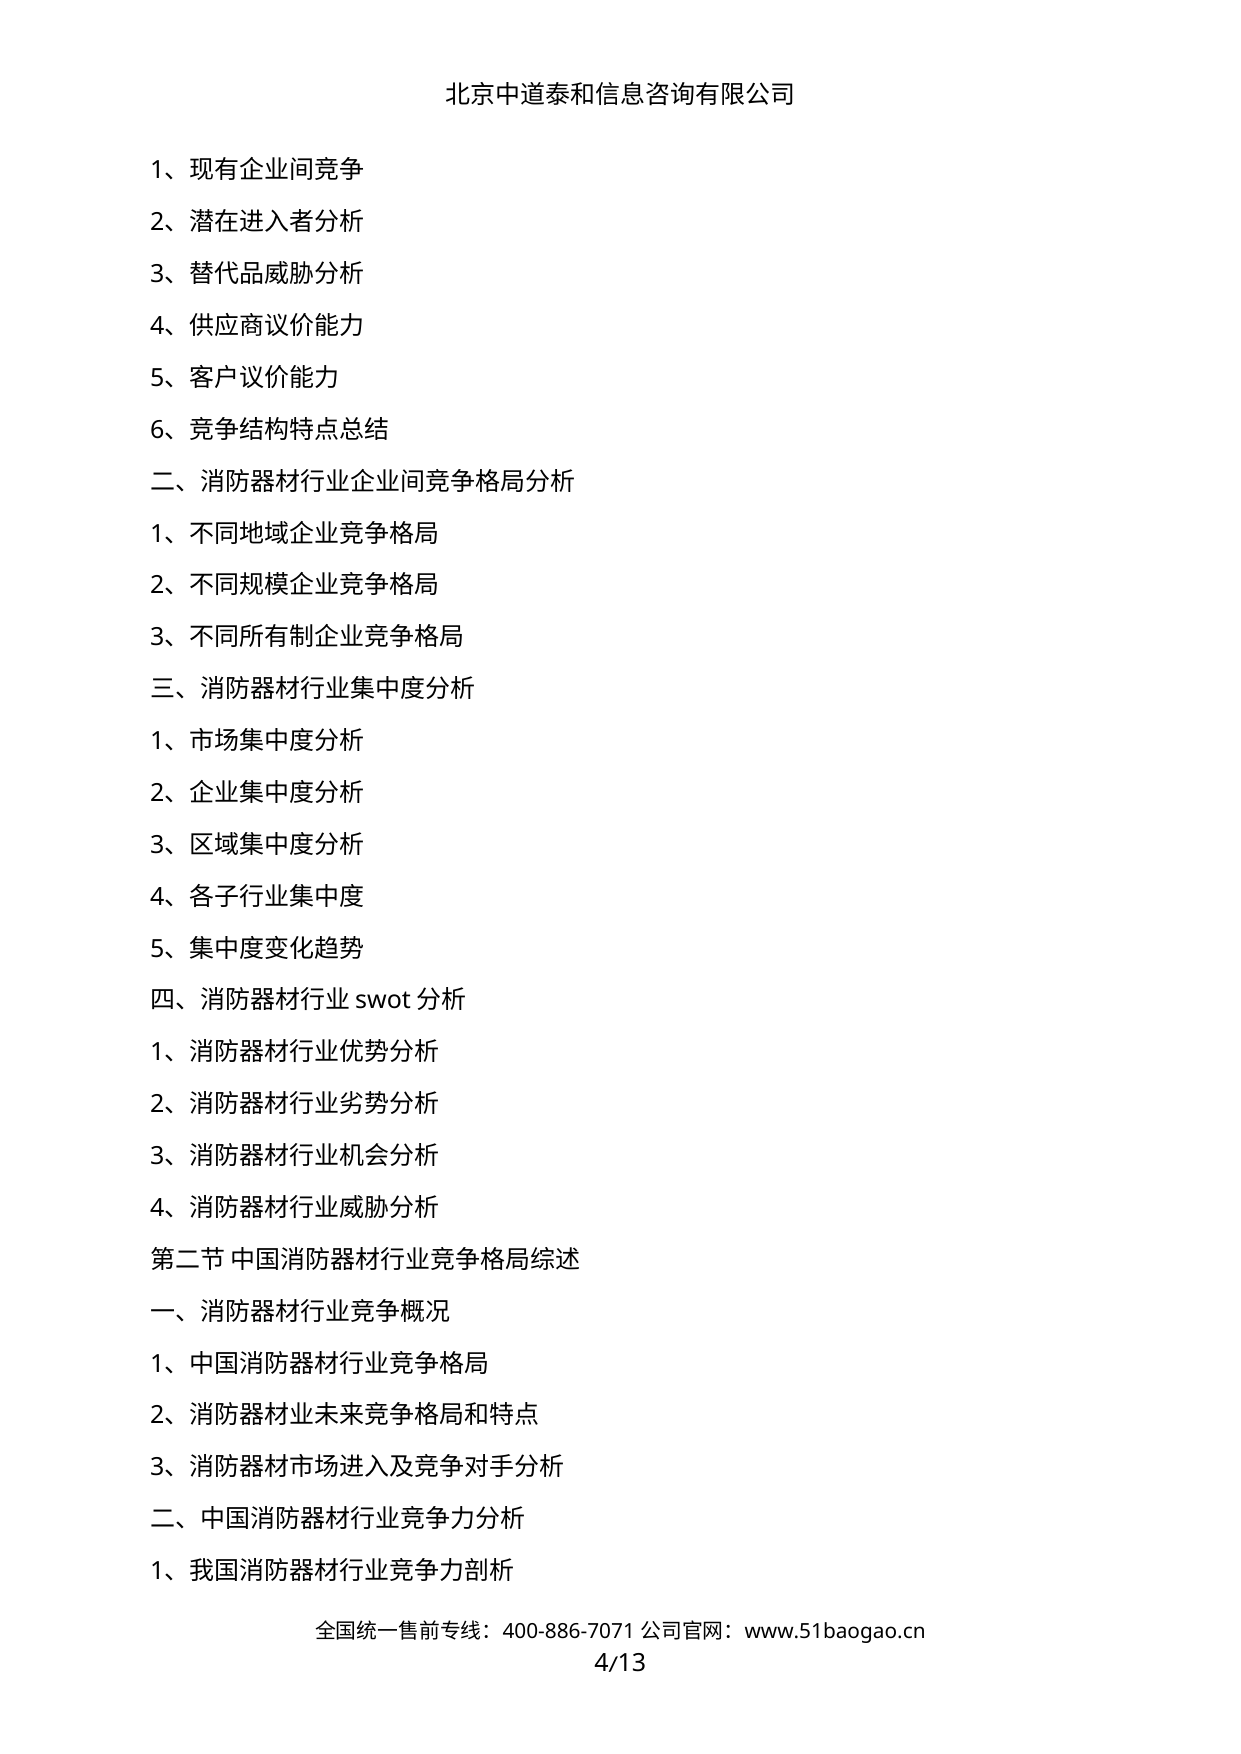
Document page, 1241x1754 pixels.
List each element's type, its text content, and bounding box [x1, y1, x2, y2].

text 一、消防器材行业竞争概况 [150, 1291, 1090, 1327]
text 6、竞争结构特点总结 [150, 409, 1090, 446]
text 5、客户议价能力 [150, 357, 1090, 394]
text 2、不同规模企业竞争格局 [150, 565, 1090, 601]
text 二、消防器材行业企业间竞争格局分析 [150, 461, 1090, 497]
text 5、集中度变化趋势 [150, 928, 1090, 964]
text 2、企业集中度分析 [150, 772, 1090, 809]
text 四、消防器材行业swot分析 [150, 980, 1090, 1016]
text 2、消防器材行业劣势分析 [150, 1084, 1090, 1120]
text 第二节 中国消防器材行业竞争格局综述 [150, 1239, 1090, 1276]
text 3、消防器材市场进入及竞争对手分析 [150, 1447, 1090, 1483]
text 3、消防器材行业机会分析 [150, 1136, 1090, 1172]
text 三、消防器材行业集中度分析 [150, 669, 1090, 705]
text 4、消防器材行业威胁分析 [150, 1187, 1090, 1224]
text 二、中国消防器材行业竞争力分析 [150, 1499, 1090, 1535]
text 3、区域集中度分析 [150, 824, 1090, 861]
text 1、现有企业间竞争 [150, 150, 1090, 186]
text 1、市场集中度分析 [150, 721, 1090, 757]
text 1、我国消防器材行业竞争力剖析 [150, 1551, 1090, 1587]
text 1、消防器材行业优势分析 [150, 1032, 1090, 1068]
text 4、供应商议价能力 [150, 306, 1090, 342]
text 1、中国消防器材行业竞争格局 [150, 1343, 1090, 1379]
text 2、消防器材业未来竞争格局和特点 [150, 1395, 1090, 1431]
text 3、不同所有制企业竞争格局 [150, 617, 1090, 653]
text 1、不同地域企业竞争格局 [150, 513, 1090, 549]
text 2、潜在进入者分析 [150, 202, 1090, 238]
text 3、替代品威胁分析 [150, 254, 1090, 290]
text 4、各子行业集中度 [150, 876, 1090, 912]
